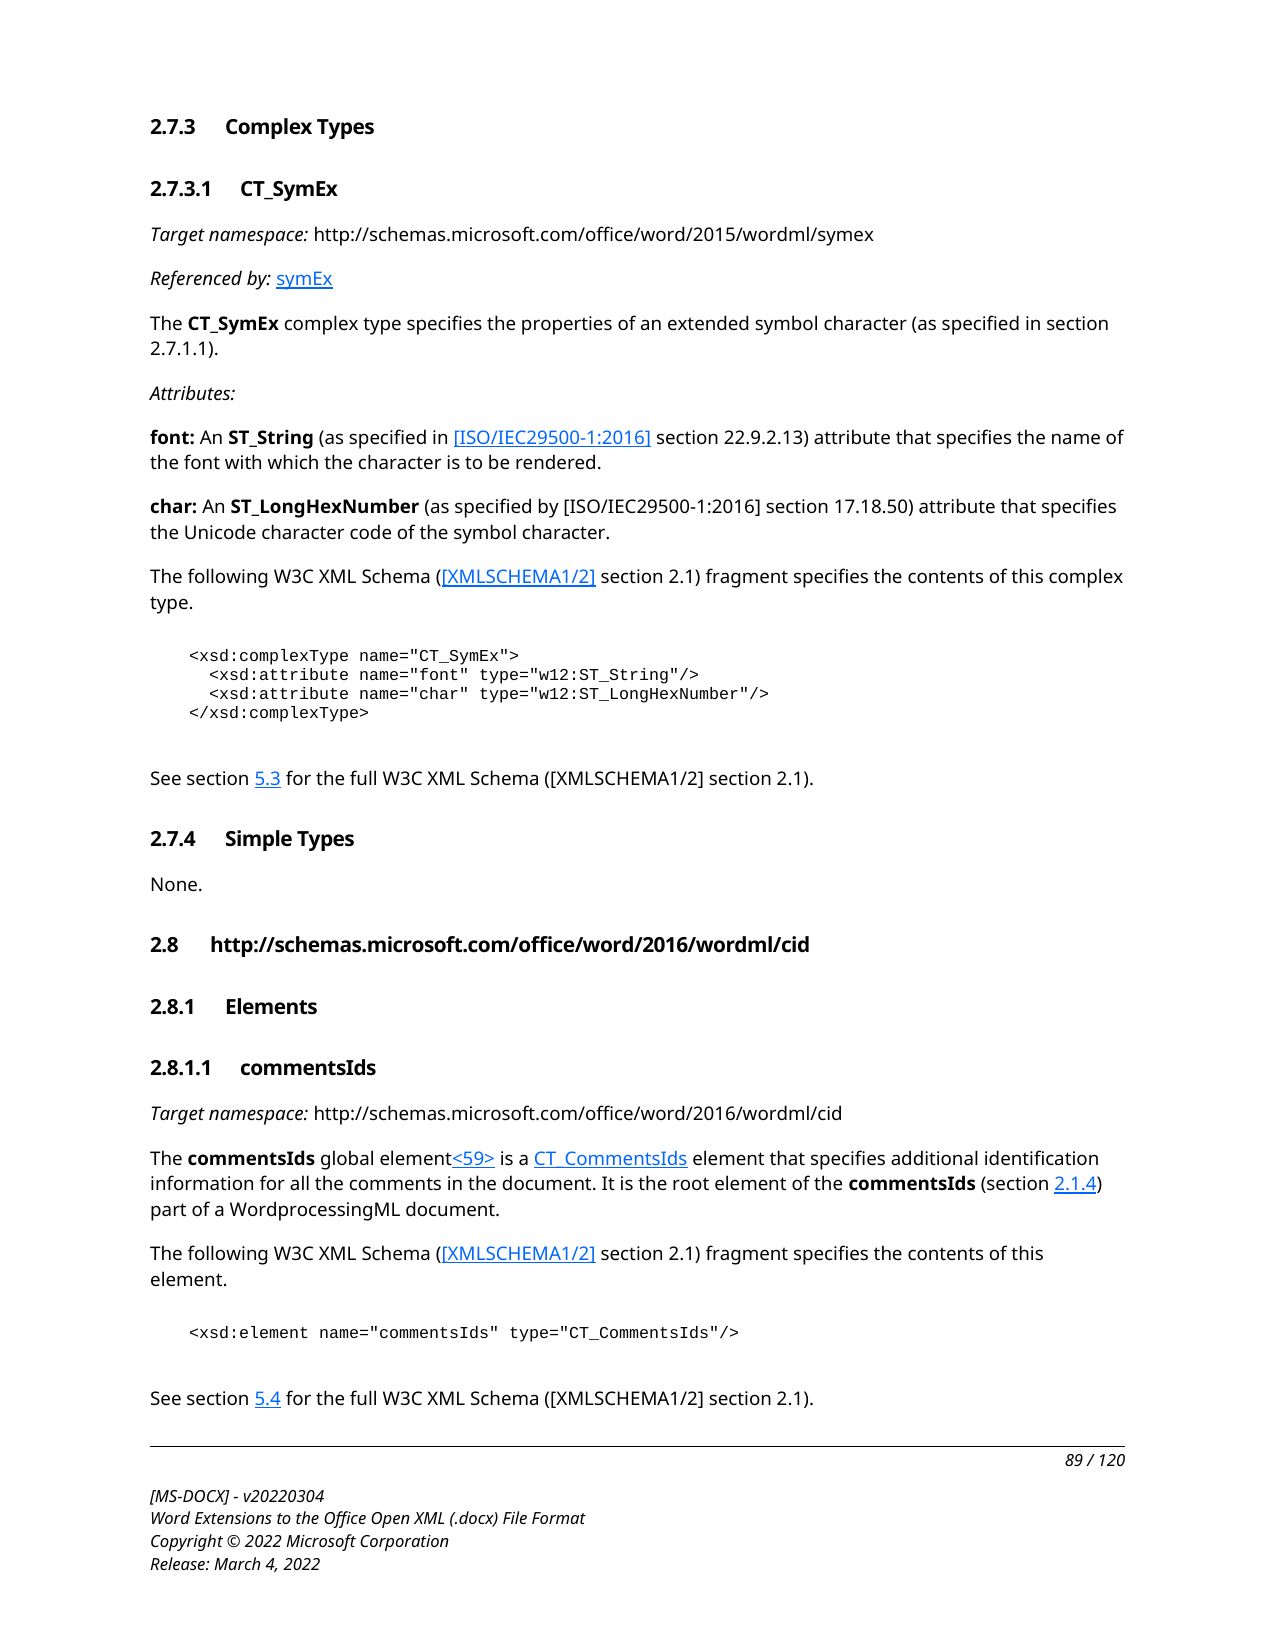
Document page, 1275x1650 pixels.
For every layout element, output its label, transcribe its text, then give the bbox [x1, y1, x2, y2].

text Attributes: [150, 380, 1125, 405]
subtitle Complex Types [150, 112, 1125, 141]
text The CT_SymEx complex type specifies the properties of an extended symbol character (as specified in section 2.7.1.1). [150, 310, 1125, 361]
subtitle Simple Types [150, 824, 1125, 852]
text Referenced by: symEx [150, 266, 1125, 291]
text Target namespace: http://schemas.microsoft.com/office/word/2016/wordml/cid [150, 1101, 1125, 1126]
text None. [150, 871, 1125, 897]
text The following W3C XML Schema ([XMLSCHEMA1/2] section 2.1) fragment specifies the contents of this complex type. [150, 564, 1125, 615]
text <xsd:element name="commentsIds" type="CT_CommentsIds"/> [175, 1316, 1137, 1354]
text char: An ST_LongHexNumber (as specified by [ISO/IEC29500-1:2016] section 17.18.50) attribute that specifies the Unicode character code of the symbol character. [150, 494, 1125, 545]
text The following W3C XML Schema ([XMLSCHEMA1/2] section 2.1) fragment specifies the contents of this element. [150, 1240, 1125, 1291]
text See section 5.3 for the full W3C XML Schema ([XMLSCHEMA1/2] section 2.1). [150, 765, 1125, 791]
text </xsd:complexType> [175, 690, 1137, 734]
text The commentsIds global element<59> is a CT_CommentsIds element that specifies additional identification information for all the comments in the document. It is the root element of the commentsIds (section 2.1.4) part of a WordprocessingML document. [150, 1145, 1125, 1222]
text <xsd:attribute name="font" type="w12:ST_String"/> [175, 652, 1137, 671]
subtitle Elements [150, 992, 1125, 1020]
text Target namespace: http://schemas.microsoft.com/office/word/2015/wordml/symex [150, 221, 1125, 247]
subtitle CT_SymEx [150, 174, 1125, 203]
subtitle http://schemas.microsoft.com/office/word/2016/wordml/cid [150, 930, 1125, 958]
text See section 5.4 for the full W3C XML Schema ([XMLSCHEMA1/2] section 2.1). [150, 1385, 1125, 1411]
text font: An ST_String (as specified in [ISO/IEC29500-1:2016] section 22.9.2.13) attribute that specifies the name of the font with which the character is to be rendered. [150, 424, 1125, 475]
text <xsd:attribute name="char" type="w12:ST_LongHexNumber"/> [175, 671, 1137, 690]
subtitle commentsIds [150, 1053, 1125, 1082]
